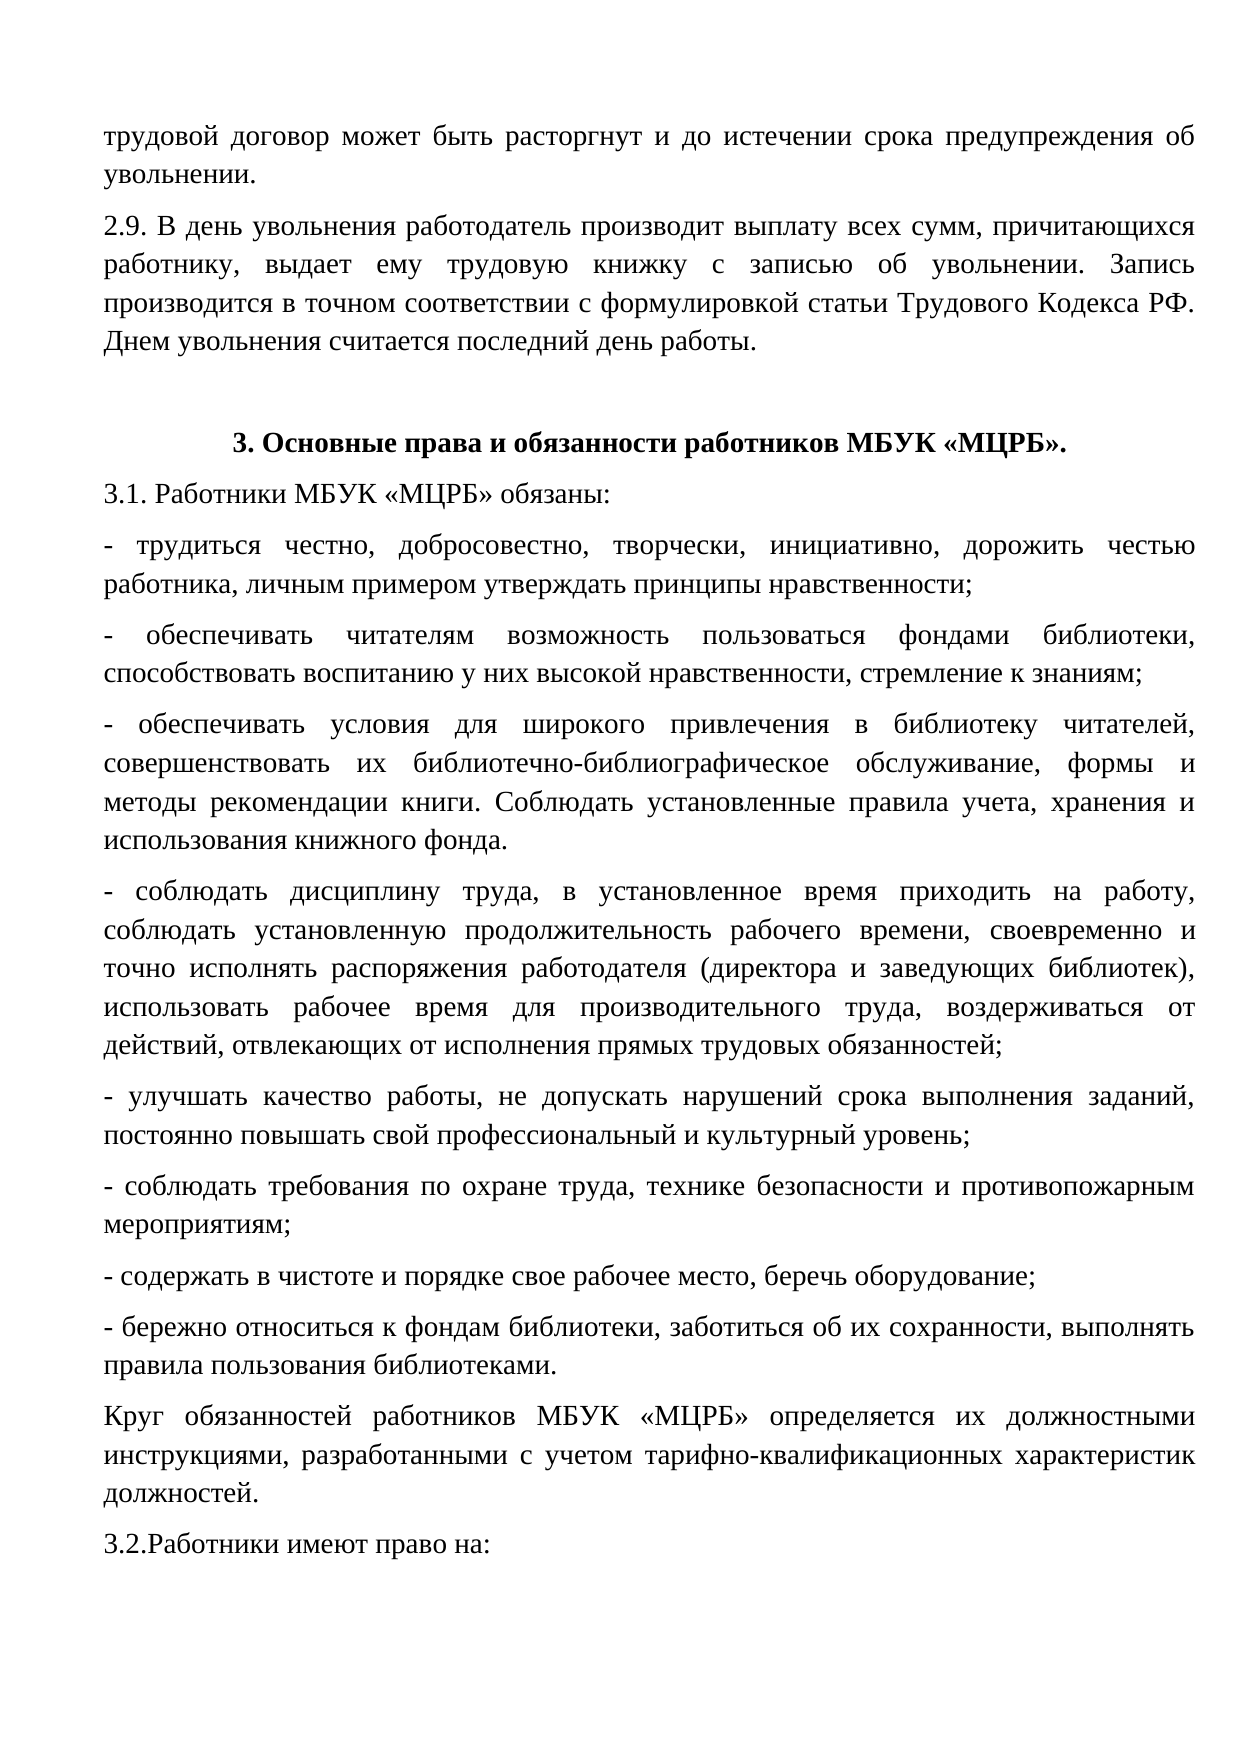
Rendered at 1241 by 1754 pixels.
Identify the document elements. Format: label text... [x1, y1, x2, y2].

text 2.9. В день увольнения работодатель производит выплату всех сумм, причитающихся работнику, выдает ему трудовую книжку с записью об увольнении. Запись производится в точном соответствии с формулировкой статьи Трудового Кодекса РФ. Днем увольнения считается последний день работы. [103, 208, 1196, 357]
text 3. Основные права и обязанности работников МБУК «МЦРБ». [103, 425, 1196, 459]
text - обеспечивать условия для широкого привлечения в библиотеку читателей, совершенствовать их библиотечно-библиографическое обслуживание, формы и методы рекомендации книги. Соблюдать установленные правила учета, хранения и использования книжного фонда. [103, 707, 1196, 856]
text - соблюдать требования по охране труда, технике безопасности и противопожарным мероприятиям; [103, 1168, 1196, 1240]
text 3.1. Работники МБУК «МЦРБ» обязаны: [103, 476, 1196, 510]
text - обеспечивать читателям возможность пользоваться фондами библиотеки, способствовать воспитанию у них высокой нравственности, стремление к знаниям; [103, 617, 1196, 689]
text - улучшать качество работы, не допускать нарушений срока выполнения заданий, постоянно повышать свой профессиональный и культурный уровень; [103, 1078, 1196, 1151]
text - бережно относиться к фондам библиотеки, заботиться об их сохранности, выполнять правила пользования библиотеками. [103, 1309, 1196, 1381]
text - содержать в чистоте и порядке свое рабочее место, беречь оборудование; [103, 1258, 1196, 1291]
text 3.2.Работники имеют право на: [103, 1526, 1196, 1560]
text Круг обязанностей работников МБУК «МЦРБ» определяется их должностными инструкциями, разработанными с учетом тарифно-квалификационных характеристик должностей. [103, 1398, 1196, 1509]
text - трудиться честно, добросовестно, творчески, инициативно, дорожить честью работника, личным примером утверждать принципы нравственности; [103, 527, 1196, 599]
text - соблюдать дисциплину труда, в установленное время приходить на работу, соблюдать установленную продолжительность рабочего времени, своевременно и точно исполнять распоряжения работодателя (директора и заведующих библиотек), использовать рабочее время для производительного труда, воздерживаться от действий, отвлекающих от исполнения прямых трудовых обязанностей; [103, 873, 1196, 1061]
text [103, 118, 1196, 190]
